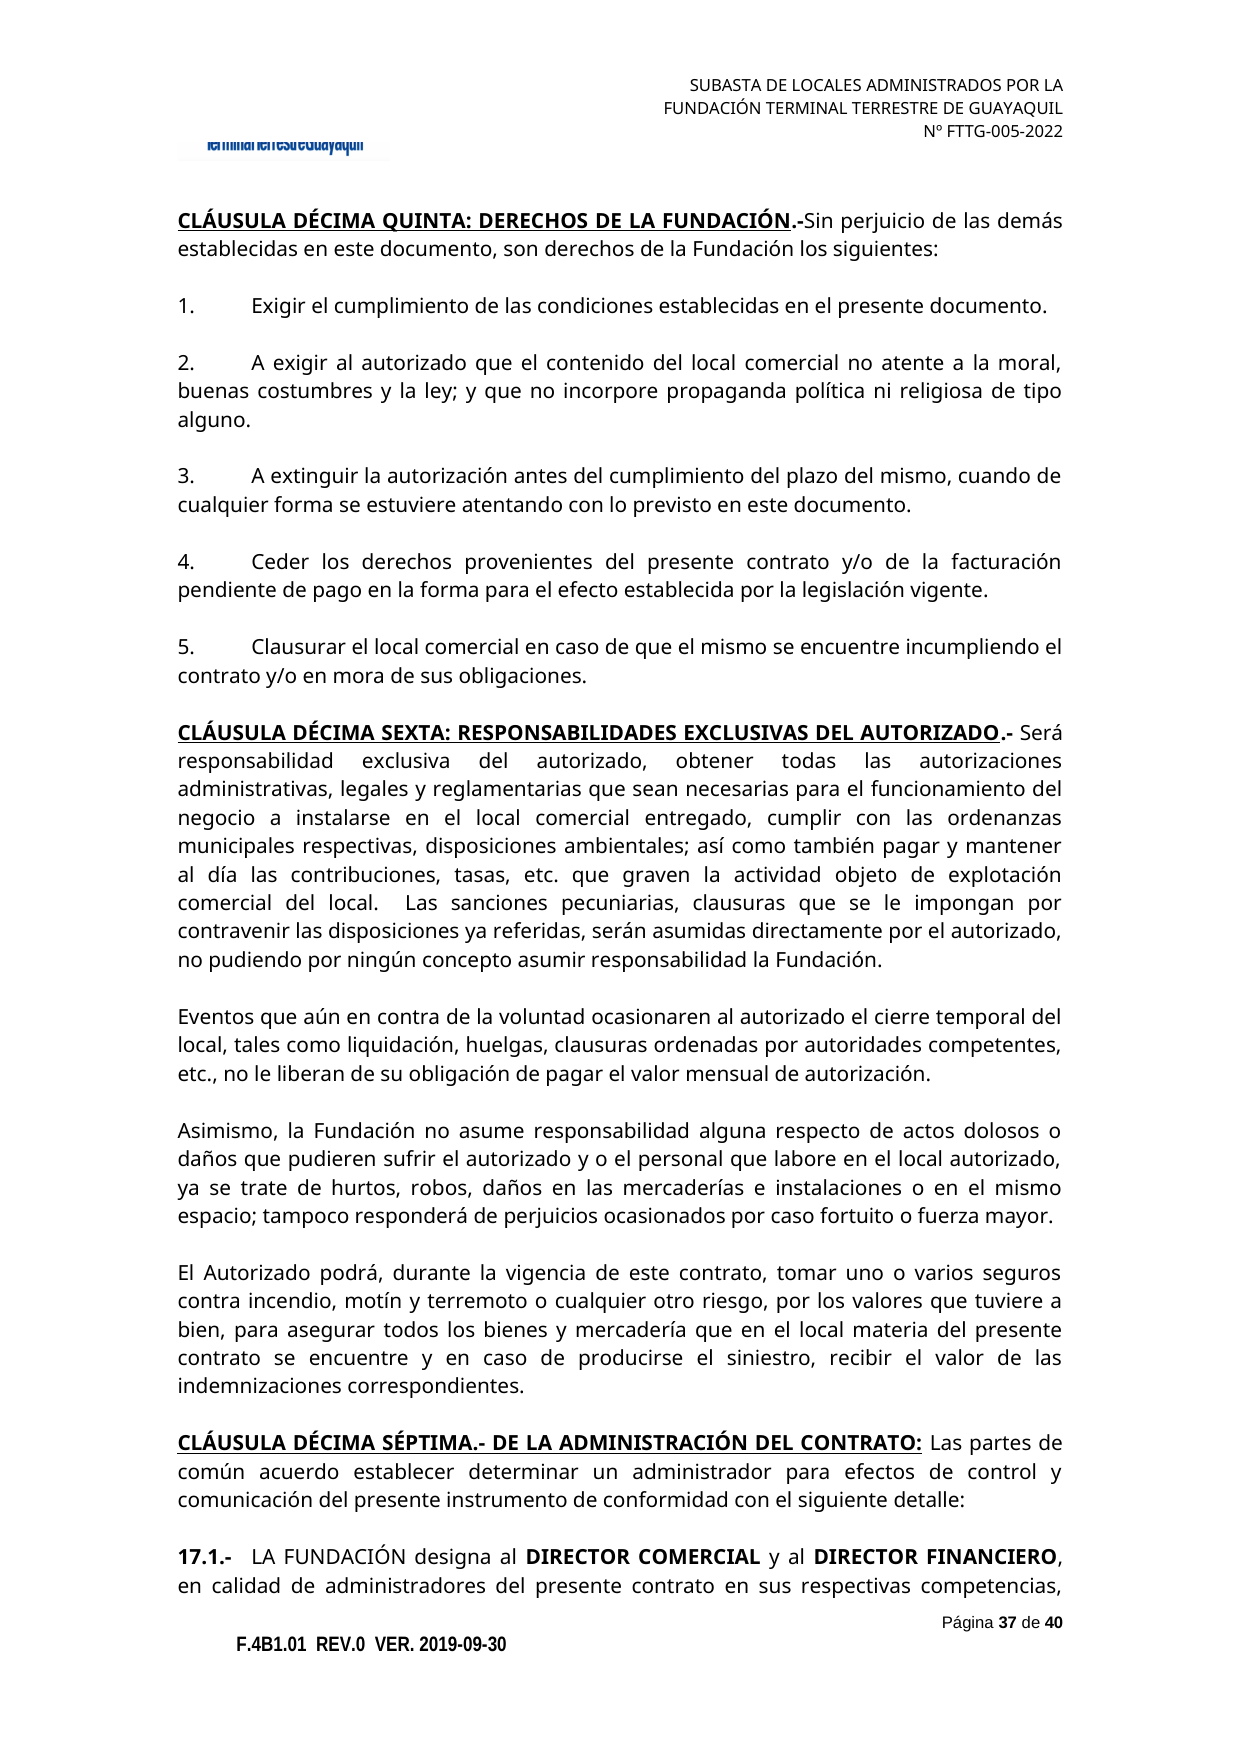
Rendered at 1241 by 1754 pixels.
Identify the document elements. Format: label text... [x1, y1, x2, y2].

text CLÁUSULA DÉCIMA QUINTA: DERECHOS DE LA FUNDACIÓN.-Sin perjuicio de las demás establecidas en este documento, son derechos de la Fundación los siguientes: [177, 206, 1063, 263]
list Clausurar el local comercial en caso de que el mismo se encuentre incumpliendo el contrato y/o en mora de sus obligaciones. [177, 632, 1063, 689]
list A exigir al autorizado que el contenido del local comercial no atente a la moral, buenas costumbres y la ley; y que no incorpore propaganda política ni religiosa de tipo alguno. [177, 348, 1063, 433]
text Eventos que aún en contra de la voluntad ocasionaren al autorizado el cierre temporal del local, tales como liquidación, huelgas, clausuras ordenadas por autoridades competentes, etc., no le liberan de su obligación de pagar el valor mensual de autorización. [177, 1002, 1063, 1087]
text CLÁUSULA DÉCIMA SEXTA: RESPONSABILIDADES EXCLUSIVAS DEL AUTORIZADO.- Será responsabilidad exclusiva del autorizado, obtener todas las autorizaciones administrativas, legales y reglamentarias que sean necesarias para el funcionamiento del negocio a instalarse en el local comercial entregado, cumplir con las ordenanzas municipales respectivas, disposiciones ambientales; así como también pagar y mantener al día las contribuciones, tasas, etc. que graven la actividad objeto de explotación comercial del local. Las sanciones pecuniarias, clausuras que se le impongan por contravenir las disposiciones ya referidas, serán asumidas directamente por el autorizado, no pudiendo por ningún concepto asumir responsabilidad la Fundación. [177, 718, 1063, 973]
list A extinguir la autorización antes del cumplimiento del plazo del mismo, cuando de cualquier forma se estuviere atentando con lo previsto en este documento. [177, 462, 1063, 518]
list Exigir el cumplimiento de las condiciones establecidas en el presente documento. [177, 291, 1063, 319]
text El Autorizado podrá, durante la vigencia de este contrato, tomar uno o varios seguros contra incendio, motín y terremoto o cualquier otro riesgo, por los valores que tuviere a bien, para asegurar todos los bienes y mercadería que en el local materia del presente contrato se encuentre y en caso de producirse el siniestro, recibir el valor de las indemnizaciones correspondientes. [177, 1258, 1063, 1400]
text CLÁUSULA DÉCIMA SÉPTIMA.- DE LA ADMINISTRACIÓN DEL CONTRATO: Las partes de común acuerdo establecer determinar un administrador para efectos de control y comunicación del presente instrumento de conformidad con el siguiente detalle: [177, 1428, 1063, 1514]
list Ceder los derechos provenientes del presente contrato y/o de la facturación pendiente de pago en la forma para el efecto establecida por la legislación vigente. [177, 547, 1063, 604]
picture [177, 142, 391, 161]
text Asimismo, la Fundación no asume responsabilidad alguna respecto de actos dolosos o daños que pudieren sufrir el autorizado y o el personal que labore en el local autorizado, ya se trate de hurtos, robos, daños en las mercaderías e instalaciones o en el mismo espacio; tampoco responderá de perjuicios ocasionados por caso fortuito o fuerza mayor. [177, 1116, 1063, 1229]
